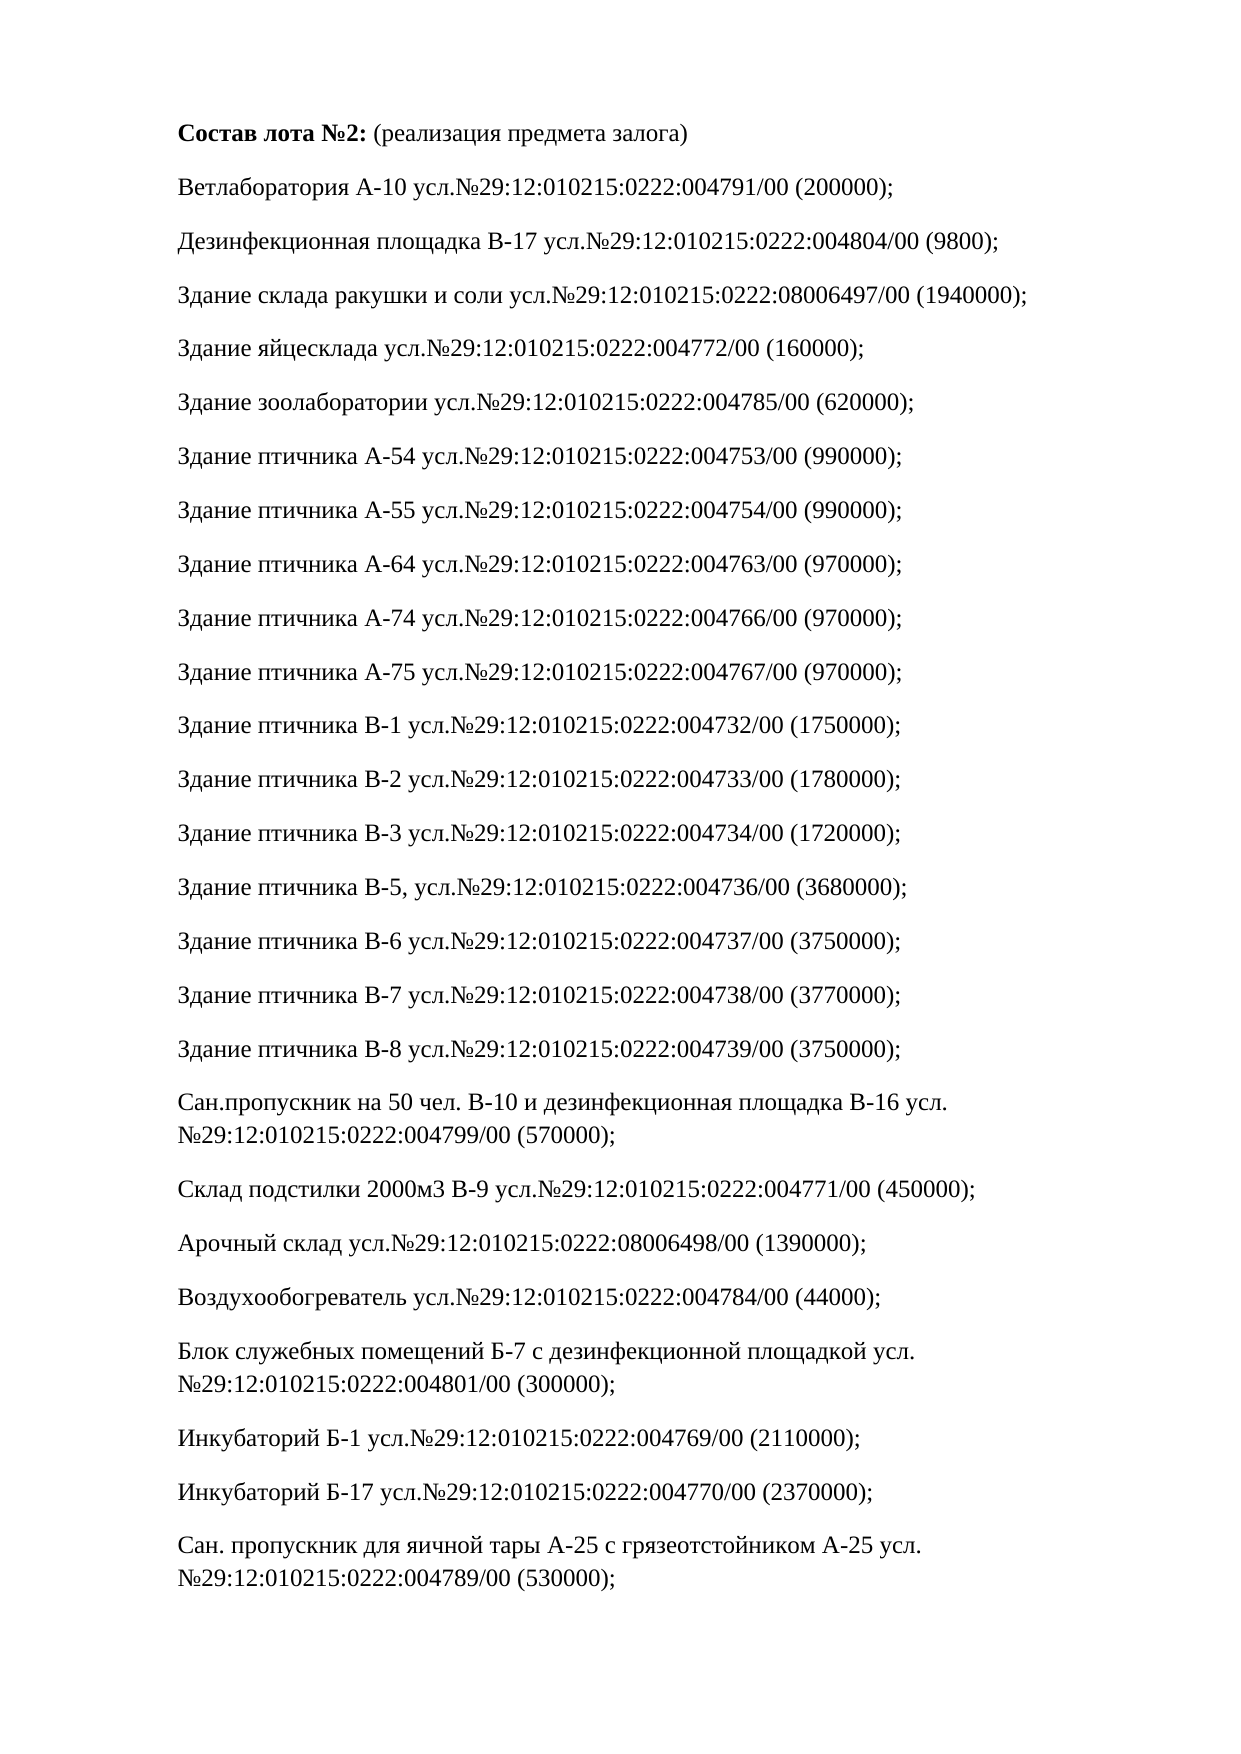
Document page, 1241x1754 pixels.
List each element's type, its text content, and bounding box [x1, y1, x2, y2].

text Состав лота №2: (реализация предмета залога) [177, 118, 1152, 147]
text Арочный склад усл.№29:12:010215:0222:08006498/00 (1390000); [177, 1228, 1152, 1257]
text Здание птичника А-54 усл.№29:12:010215:0222:004753/00 (990000); [177, 441, 1152, 470]
text Здание птичника В-2 усл.№29:12:010215:0222:004733/00 (1780000); [177, 764, 1152, 793]
text Здание птичника А-64 усл.№29:12:010215:0222:004763/00 (970000); [177, 549, 1152, 578]
text Дезинфекционная площадка В-17 усл.№29:12:010215:0222:004804/00 (9800); [177, 226, 1152, 254]
text Здание птичника В-1 усл.№29:12:010215:0222:004732/00 (1750000); [177, 711, 1152, 739]
text Сан. пропускник для яичной тары А-25 с грязеотстойником А-25 усл.№29:12:010215:0222:004789/00 (530000); [177, 1531, 1152, 1592]
text Здание птичника А-55 усл.№29:12:010215:0222:004754/00 (990000); [177, 495, 1152, 524]
text Здание птичника А-75 усл.№29:12:010215:0222:004767/00 (970000); [177, 657, 1152, 685]
text Инкубаторий Б-17 усл.№29:12:010215:0222:004770/00 (2370000); [177, 1477, 1152, 1505]
text Склад подстилки 2000м3 В-9 усл.№29:12:010215:0222:004771/00 (450000); [177, 1174, 1152, 1203]
text Здание склада ракушки и соли усл.№29:12:010215:0222:08006497/00 (1940000); [177, 280, 1152, 308]
text Здание зоолаборатории усл.№29:12:010215:0222:004785/00 (620000); [177, 387, 1152, 416]
text Блок служебных помещений Б-7 с дезинфекционной площадкой усл.№29:12:010215:0222:004801/00 (300000); [177, 1336, 1152, 1398]
text Инкубаторий Б-1 усл.№29:12:010215:0222:004769/00 (2110000); [177, 1423, 1152, 1452]
text Здание птичника В-5, усл.№29:12:010215:0222:004736/00 (3680000); [177, 872, 1152, 901]
text Воздухообогреватель усл.№29:12:010215:0222:004784/00 (44000); [177, 1282, 1152, 1311]
text Здание птичника В-3 усл.№29:12:010215:0222:004734/00 (1720000); [177, 818, 1152, 847]
text Здание птичника В-7 усл.№29:12:010215:0222:004738/00 (3770000); [177, 980, 1152, 1008]
text Ветлаборатория А-10 усл.№29:12:010215:0222:004791/00 (200000); [177, 172, 1152, 201]
text Здание яйцесклада усл.№29:12:010215:0222:004772/00 (160000); [177, 333, 1152, 362]
text Сан.пропускник на 50 чел. В-10 и дезинфекционная площадка В-16 усл.№29:12:010215:0222:004799/00 (570000); [177, 1087, 1152, 1149]
text Здание птичника В-8 усл.№29:12:010215:0222:004739/00 (3750000); [177, 1034, 1152, 1062]
text Здание птичника В-6 усл.№29:12:010215:0222:004737/00 (3750000); [177, 926, 1152, 955]
text Здание птичника А-74 усл.№29:12:010215:0222:004766/00 (970000); [177, 603, 1152, 632]
